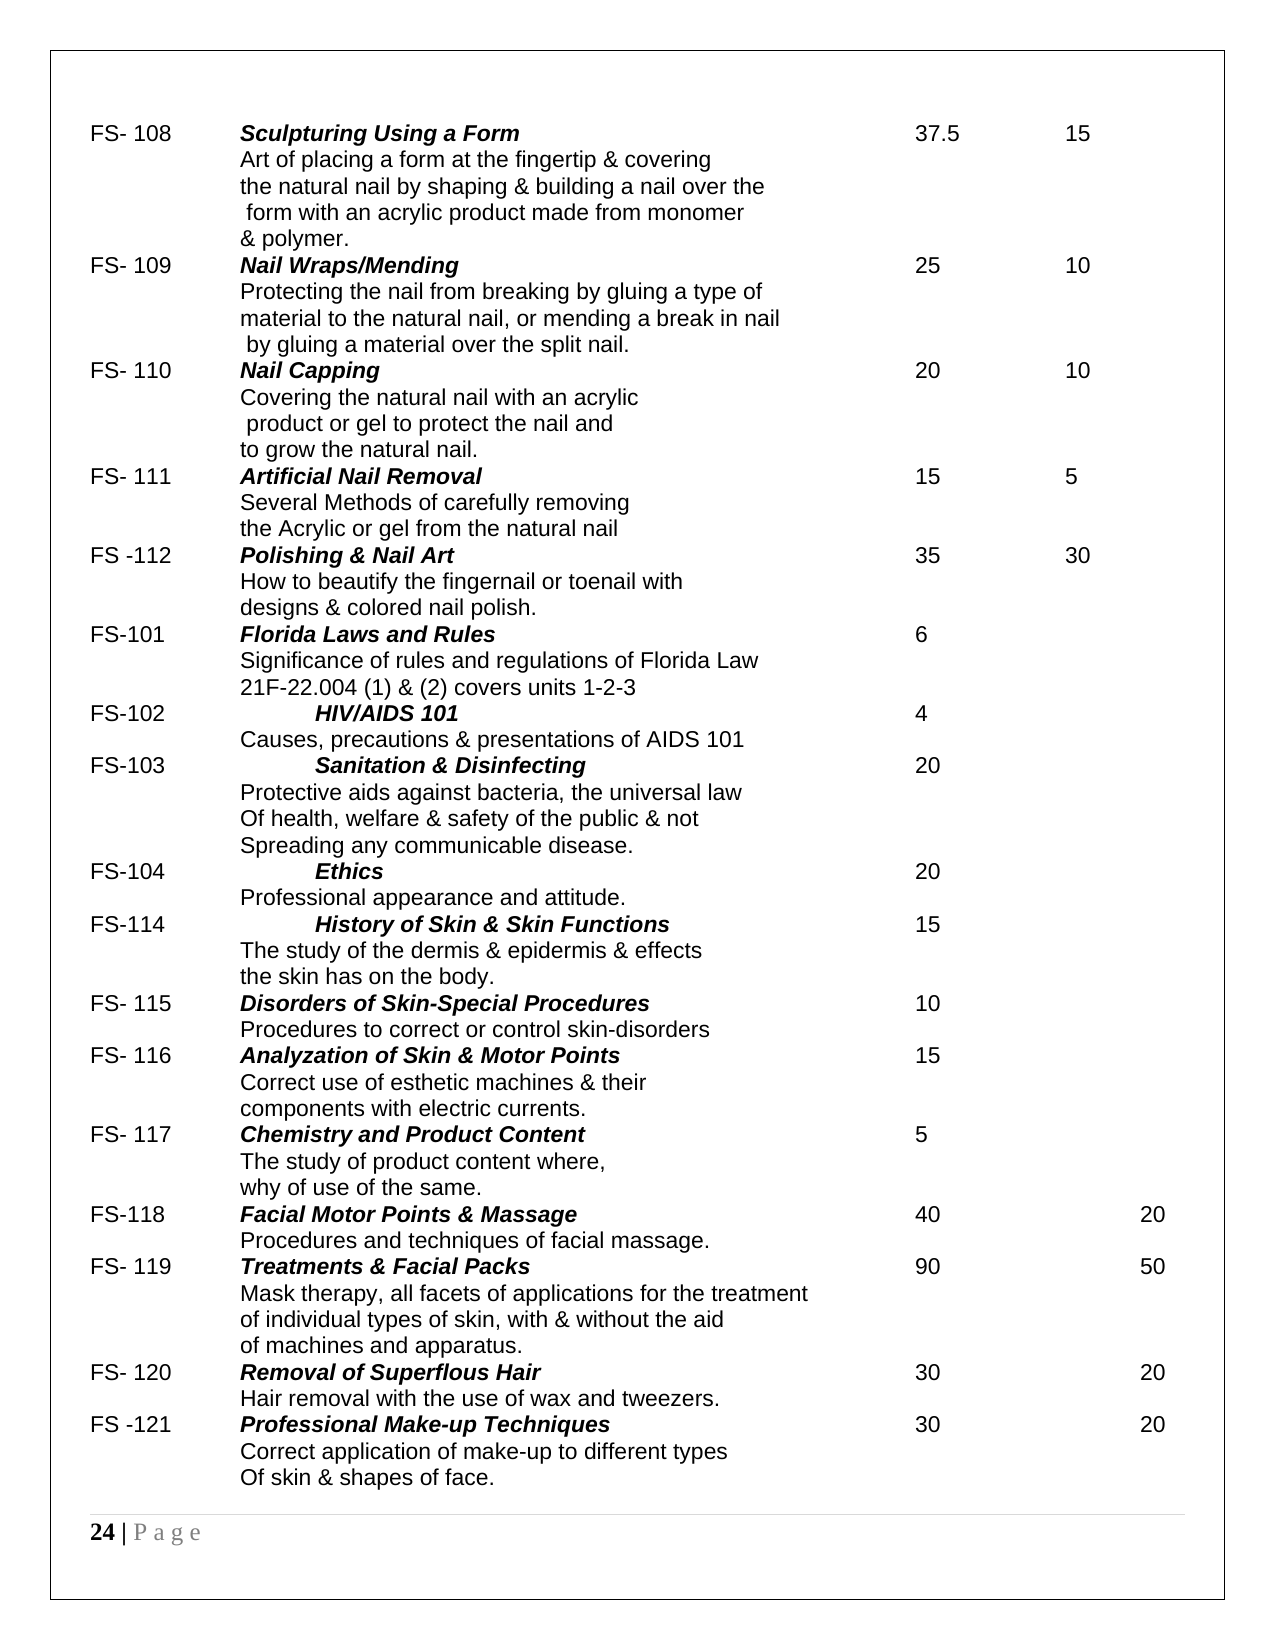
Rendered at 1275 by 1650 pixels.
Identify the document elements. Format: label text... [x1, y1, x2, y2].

text by gluing a material over the split nail. [240, 331, 1185, 357]
text FS -121 Professional Make-up Techniques 30 20 [90, 1411, 1185, 1438]
text FS- 119 Treatments & Facial Packs 90 50 Mask therapy, all facets of applications for the treatment [90, 1253, 1185, 1306]
text Of skin & shapes of face. [90, 1464, 1185, 1490]
text FS- 110 Nail Capping 20 10 Covering the natural nail with an acrylic [90, 357, 1185, 410]
text the Acrylic or gel from the natural nail [165, 515, 1185, 542]
text FS- 109 Nail Wraps/Mending 25 10 [90, 252, 1185, 278]
text Several Methods of carefully removing [90, 489, 1185, 515]
text Correct use of esthetic machines & their [90, 1069, 1185, 1095]
text 21F-22.004 (1) & (2) covers units 1-2-3 [165, 673, 1185, 700]
text Professional appearance and attitude. [90, 884, 1185, 911]
text Of health, welfare & safety of the public & not [90, 805, 1185, 832]
text FS -112 Polishing & Nail Art 35 30 [90, 542, 1185, 568]
text FS- 111 Artificial Nail Removal 15 5 [90, 463, 1185, 489]
text form with an acrylic product made from monomer [240, 199, 1185, 225]
text The study of the dermis & epidermis & effects [90, 937, 1185, 963]
text FS-101 Florida Laws and Rules 6 [90, 621, 1185, 647]
text of individual types of skin, with & without the aid [165, 1306, 1185, 1332]
text How to beautify the fingernail or toenail with [90, 568, 1185, 594]
text Procedures and techniques of facial massage. [90, 1227, 1185, 1253]
text FS-118 Facial Motor Points & Massage 40 20 [90, 1201, 1185, 1227]
text FS- 115 Disorders of Skin-Special Procedures 10 [90, 990, 1185, 1016]
text why of use of the same. [165, 1174, 1185, 1201]
text material to the natural nail, or mending a break in nail [240, 304, 1185, 331]
text FS-103 Sanitation & Disinfecting 20 [90, 752, 1185, 779]
text FS- 108 Sculpturing Using a Form 37.5 15 [90, 120, 1185, 146]
text components with electric currents. [165, 1095, 1185, 1121]
text & polymer. [240, 225, 1185, 252]
text designs & colored nail polish. [165, 594, 1185, 621]
text FS-102 HIV/AIDS 101 4 [90, 700, 1185, 726]
text FS- 117 Chemistry and Product Content 5 [90, 1121, 1185, 1148]
text the skin has on the body. [165, 963, 1185, 990]
text Correct application of make-up to different types [90, 1438, 1185, 1464]
text Spreading any communicable disease. [90, 832, 1185, 858]
text product or gel to protect the nail and [240, 410, 1185, 436]
text Art of placing a form at the fingertip & covering [240, 146, 1185, 173]
text Procedures to correct or control skin-disorders [90, 1016, 1185, 1042]
text Protecting the nail from breaking by gluing a type of [240, 278, 1185, 304]
text Protective aids against bacteria, the universal law [90, 779, 1185, 805]
text of machines and apparatus. [165, 1332, 1185, 1359]
text Hair removal with the use of wax and tweezers. [90, 1385, 1185, 1411]
text FS-104 Ethics 20 [90, 858, 1185, 884]
text The study of product content where, [90, 1148, 1185, 1174]
text to grow the natural nail. [240, 436, 1185, 463]
text FS- 116 Analyzation of Skin & Motor Points 15 [90, 1042, 1185, 1069]
text the natural nail by shaping & building a nail over the [240, 173, 1185, 199]
text FS-114 History of Skin & Skin Functions 15 [90, 911, 1185, 937]
text FS- 120 Removal of Superflous Hair 30 20 [90, 1359, 1185, 1385]
text Significance of rules and regulations of Florida Law [90, 647, 1185, 673]
text Causes, precautions & presentations of AIDS 101 [90, 726, 1185, 752]
